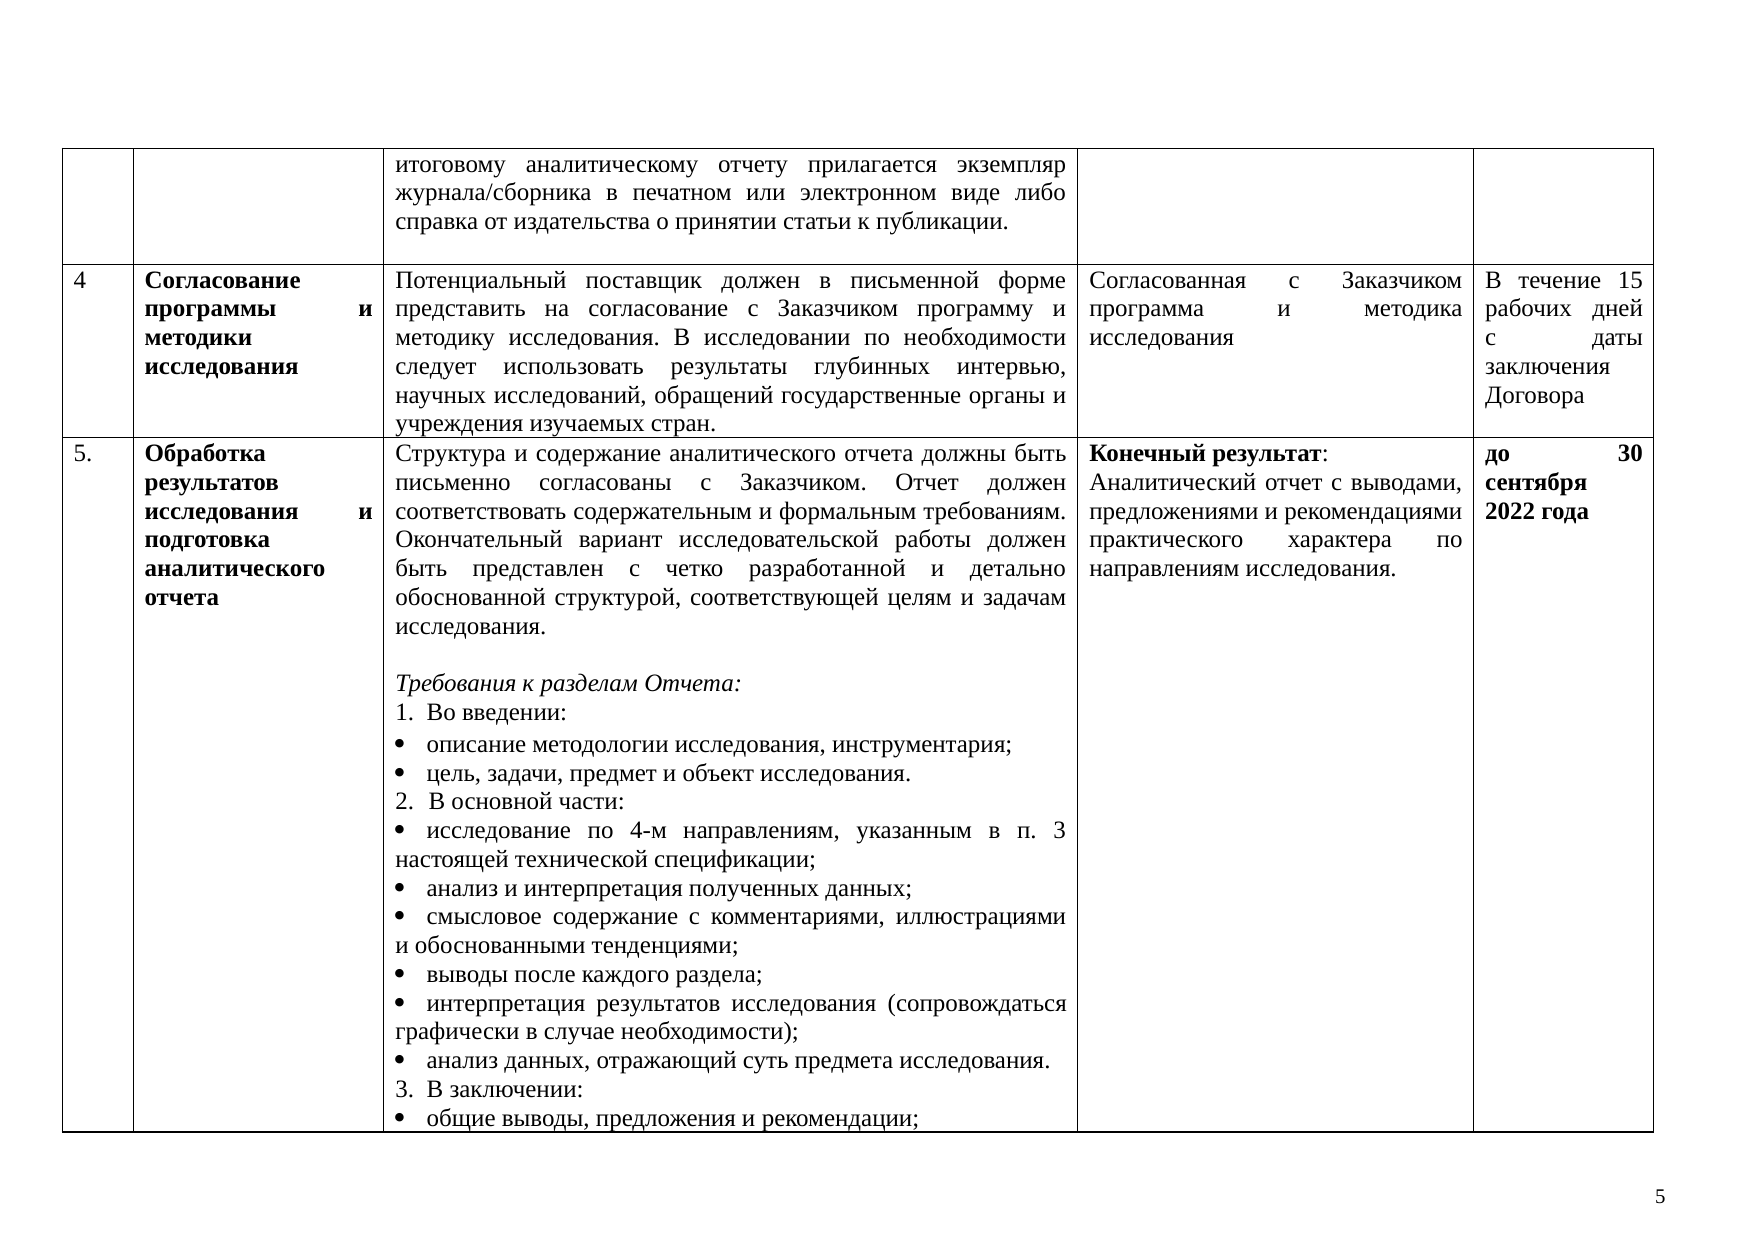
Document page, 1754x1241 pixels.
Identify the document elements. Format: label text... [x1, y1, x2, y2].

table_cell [1474, 438, 1653, 1131]
table_cell В течение 15 рабочих дней с даты заключения Договора [1474, 265, 1653, 437]
table_cell 5. [63, 438, 133, 1131]
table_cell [134, 438, 383, 1131]
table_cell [134, 149, 383, 264]
table_cell Потенциальный поставщик должен в письменной форме представить на согласование с Заказчиком программу и методику исследования. В исследовании по необходимости следует использовать результаты глубинных интервью, научных исследований, обращений государственные органы и учреждения изучаемых стран. [384, 265, 1077, 437]
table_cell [1078, 149, 1473, 264]
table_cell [1078, 438, 1473, 1131]
table_cell 3. [63, 149, 133, 264]
table_cell Согласование программы и методики исследования [134, 265, 383, 437]
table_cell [1474, 149, 1653, 264]
table_cell Согласованная с Заказчиком программа и методика исследования [1078, 265, 1473, 437]
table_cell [384, 438, 1077, 1131]
table_cell 4 [63, 265, 133, 437]
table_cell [384, 149, 1077, 264]
